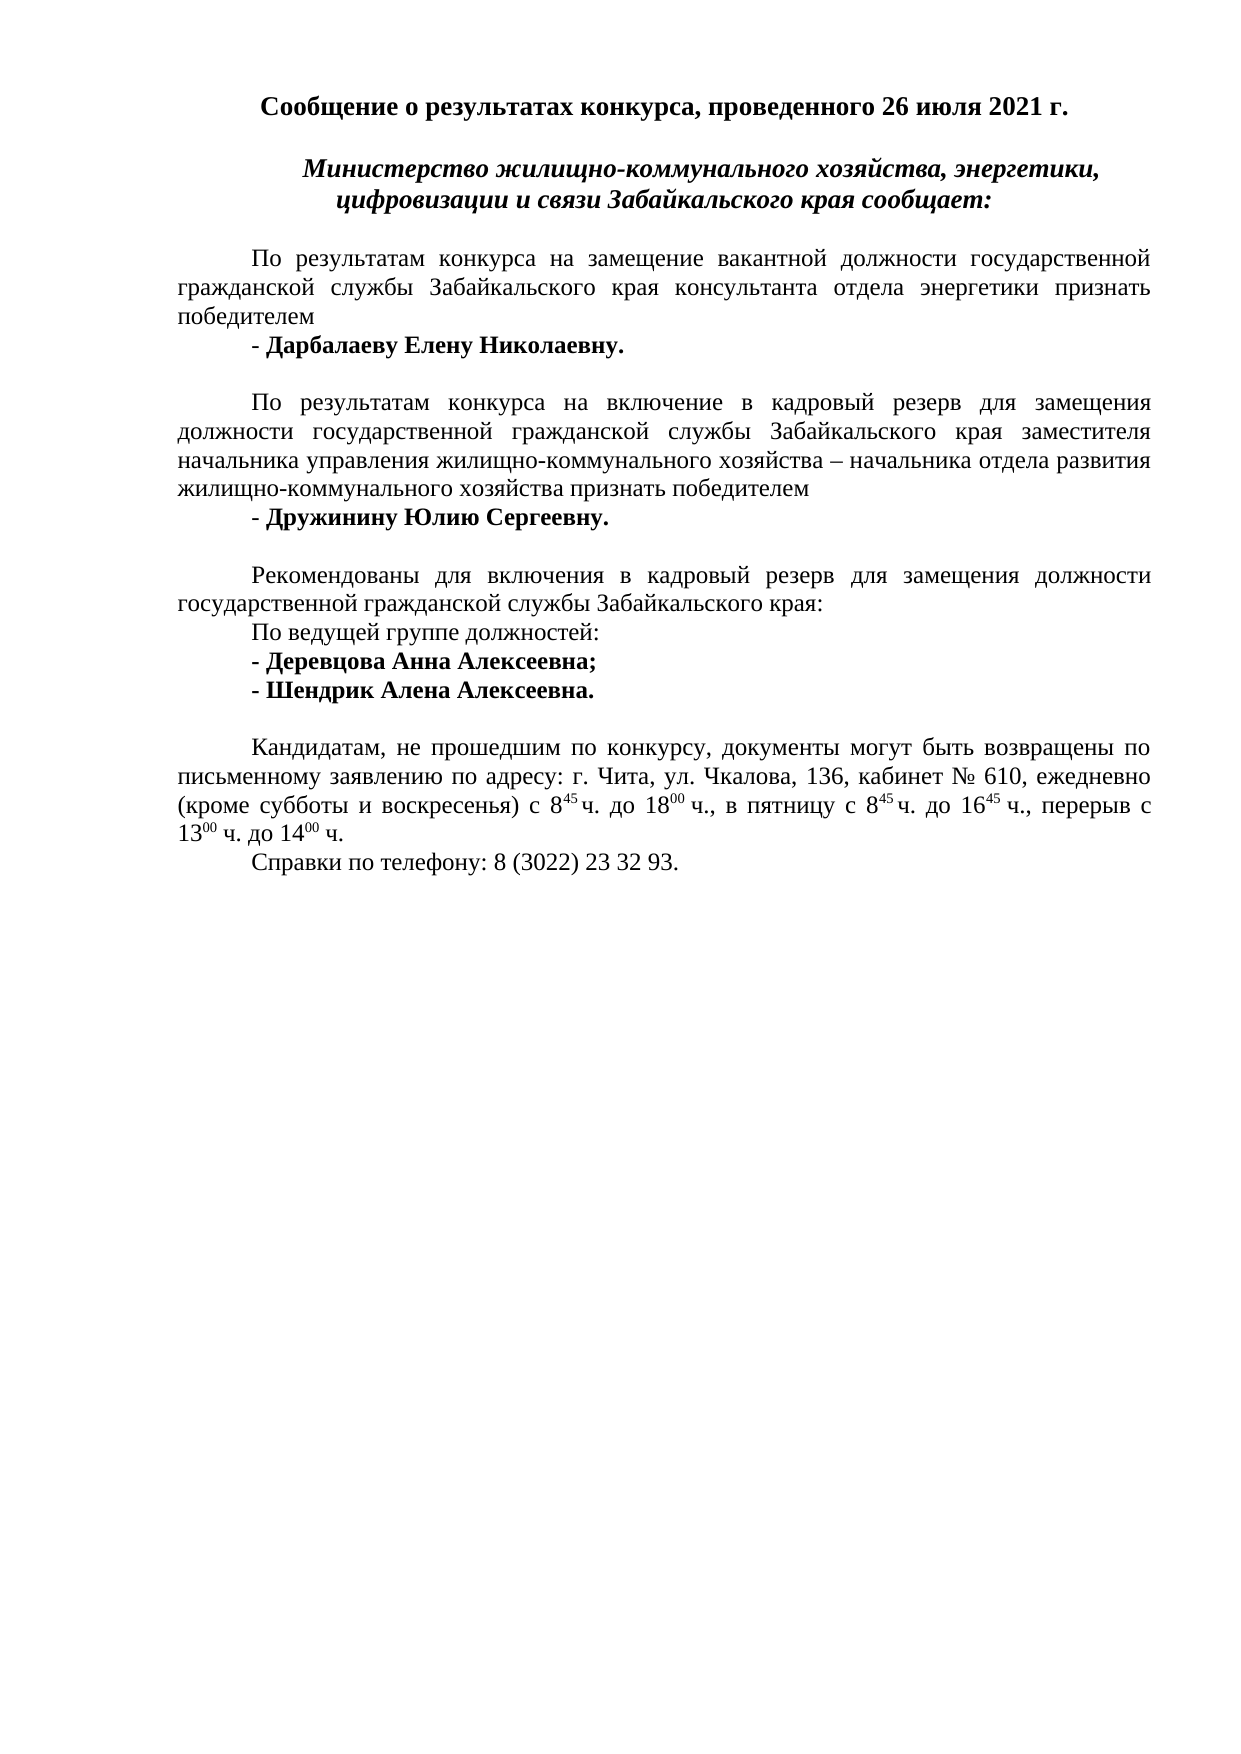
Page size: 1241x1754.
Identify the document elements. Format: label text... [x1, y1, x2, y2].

text По результатам конкурса на включение в кадровый резерв для замещения должности государственной гражданской службы Забайкальского края заместителя начальника управления жилищно-коммунального хозяйства – начальника отдела развития жилищно-коммунального хозяйства признать победителем [177, 387, 1152, 502]
text По результатам конкурса на замещение вакантной должности государственной гражданской службы Забайкальского края консультанта отдела энергетики признать победителем [177, 243, 1152, 330]
text - Дарбалаеву Елену Николаевну. [177, 330, 1152, 358]
text Сообщение о результатах конкурса, проведенного 26 июля 2021 г. [177, 90, 1152, 121]
text Рекомендованы для включения в кадровый резерв для замещения должности государственной гражданской службы Забайкальского края: [177, 560, 1152, 617]
text Кандидатам, не прошедшим по конкурсу, документы могут быть возвращены по письменному заявлению по адресу: г. Чита, ул. Чкалова, 136, кабинет № 610, ежедневно (кроме субботы и воскресенья) с 845 ч. до 1800 ч., в пятницу с 845 ч. до 1645 ч., перерыв с 1300 ч. до 1400 ч. [177, 732, 1152, 847]
text - Деревцова Анна Алексеевна; [177, 646, 1152, 675]
text - Шендрик Алена Алексеевна. [177, 675, 1152, 703]
text - Дружинину Юлию Сергеевну. [177, 502, 1152, 531]
text Справки по телефону: 8 (3022) 23 32 93. [177, 847, 1105, 876]
text По ведущей группе должностей: [177, 617, 1152, 646]
text Министерство жилищно-коммунального хозяйства, энергетики, цифровизации и связи Забайкальского края сообщает: [177, 152, 1152, 215]
